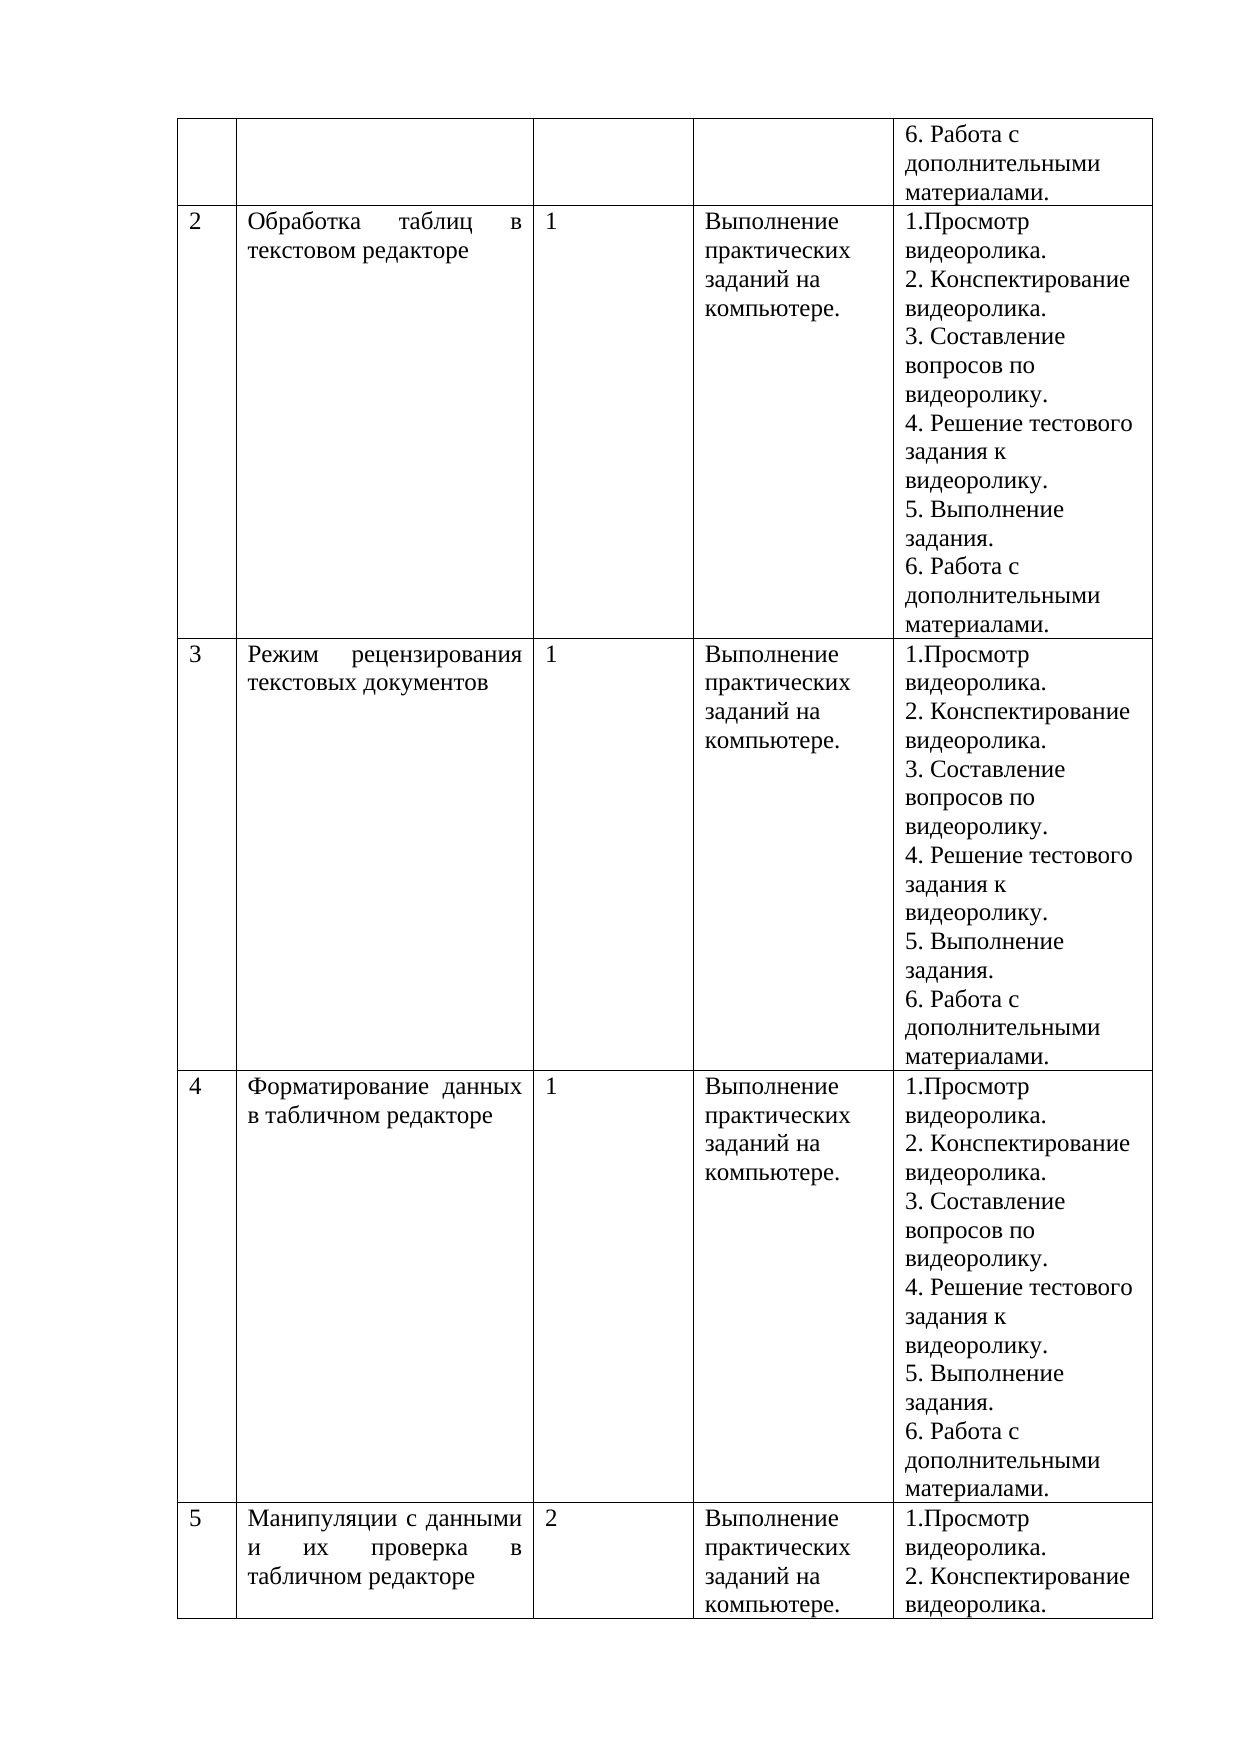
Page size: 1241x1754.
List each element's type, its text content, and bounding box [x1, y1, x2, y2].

table_cell 1 [534, 206, 693, 638]
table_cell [237, 1503, 533, 1618]
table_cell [237, 119, 533, 205]
table_cell 3 [178, 639, 236, 1070]
table_cell Форматирование данных в табличном редакторе [237, 1071, 533, 1502]
table_cell 2 [534, 1503, 693, 1618]
table_cell 1 [534, 1071, 693, 1502]
table_cell Режим рецензирования текстовых документов [237, 639, 533, 1070]
table_cell 5 [178, 1503, 236, 1618]
table_cell 2 [178, 206, 236, 638]
table_cell 4 [178, 1071, 236, 1502]
table_cell Выполнение практических заданий на компьютере. [694, 206, 893, 638]
table_cell Выполнение практических заданий на компьютере. [694, 639, 893, 1070]
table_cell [694, 119, 893, 205]
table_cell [694, 1503, 893, 1618]
table_cell 1 [534, 119, 693, 205]
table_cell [894, 119, 1152, 205]
table_cell 1 [534, 639, 693, 1070]
table_cell 1 [178, 119, 236, 205]
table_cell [894, 1503, 1152, 1618]
table_cell Обработка таблиц в текстовом редакторе [237, 206, 533, 638]
table_cell Выполнение практических заданий на компьютере. [694, 1071, 893, 1502]
